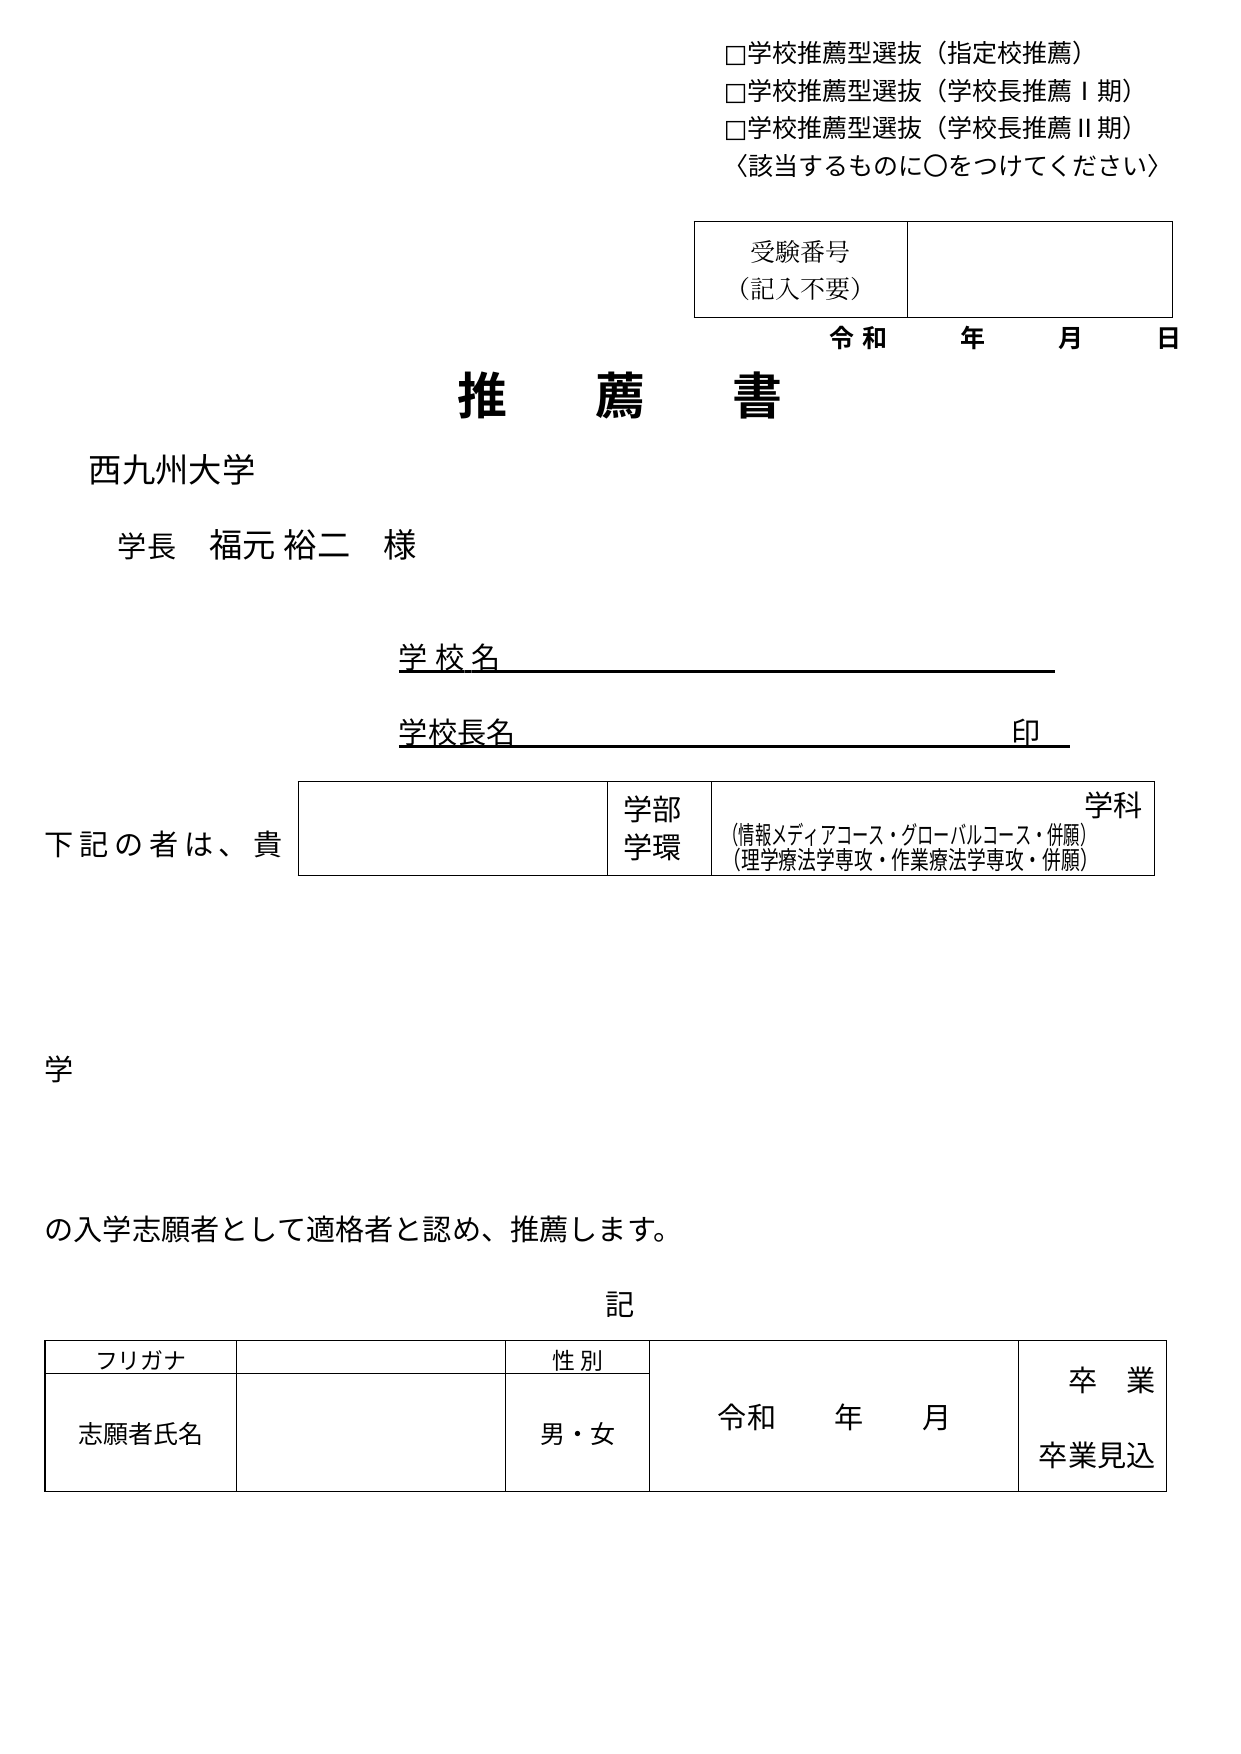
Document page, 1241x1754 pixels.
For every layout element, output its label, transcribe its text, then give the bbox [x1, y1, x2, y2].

text の入学志願者として適格者と認め、推薦します。 [44, 1190, 1196, 1265]
table_header フリガナ [46, 1341, 236, 1373]
table_header [299, 782, 607, 874]
text 推薦書 [44, 355, 1196, 430]
table_cell 男・女 [506, 1374, 649, 1491]
table_header 受験番号 （記入不要） [695, 222, 907, 317]
table_header 令和 年 月 [650, 1341, 1018, 1491]
table_header 卒業 卒業見込 [1019, 1341, 1166, 1491]
text 令和 年 月 日 [44, 318, 1181, 355]
text □学校推薦型選抜（学校長推薦Ⅰ期） [723, 71, 1196, 108]
table_header 学部 学環 [608, 782, 711, 874]
text 西九州大学 [88, 430, 1196, 505]
table_cell [237, 1374, 505, 1491]
text 学長 福元 裕二 様 [88, 505, 1196, 580]
text □学校推薦型選抜（指定校推薦） [723, 33, 1196, 71]
text 下記の者は、貴学 [44, 805, 1196, 1105]
text 学校名 [399, 618, 1196, 693]
table_header 学科 （情報メディアコース・グローバルコース・併願） （理学療法学専攻・作業療法学専攻・併願） [712, 782, 1154, 874]
text 学校長名 印 [399, 693, 1196, 768]
subtitle 記 [44, 1265, 1196, 1340]
text 〈該当するものに〇をつけてください〉 [723, 146, 1196, 183]
table_header [908, 222, 1172, 317]
table_cell 志願者氏名 [46, 1374, 236, 1491]
table_header 性 別 [506, 1341, 649, 1373]
text □学校推薦型選抜（学校長推薦Ⅱ期） [723, 108, 1196, 146]
table_header [237, 1341, 505, 1373]
